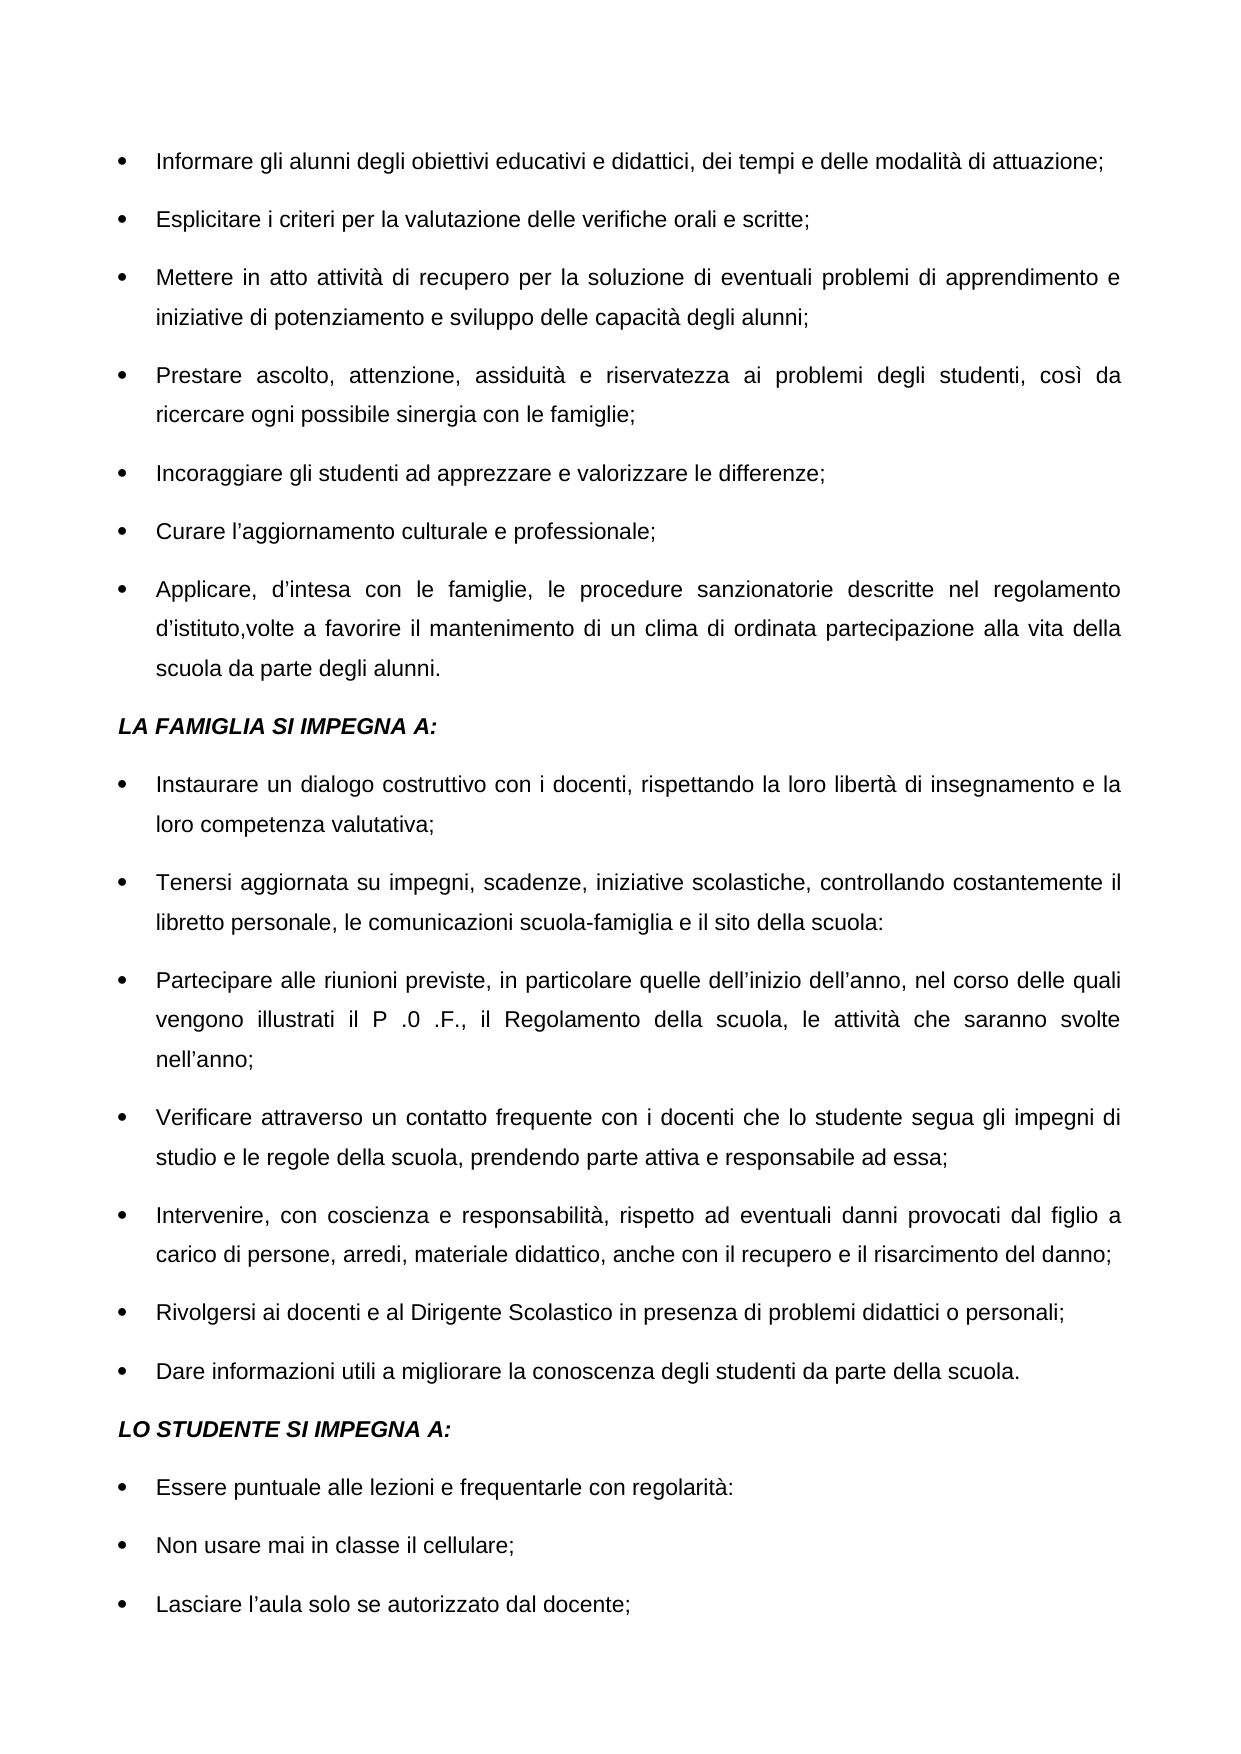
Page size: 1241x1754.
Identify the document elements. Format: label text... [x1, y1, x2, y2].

list Mettere in atto attività di recupero per la soluzione di eventuali problemi di apprendimento e iniziative di potenziamento e sviluppo delle capacità degli alunni; [118, 264, 1122, 330]
list Intervenire, con coscienza e responsabilità, rispetto ad eventuali danni provocati dal figlio a carico di persone, arredi, materiale didattico, anche con il recupero e il risarcimento del danno; [118, 1202, 1122, 1267]
list Instaurare un dialogo costruttivo con i docenti, rispettando la loro libertà di insegnamento e la loro competenza valutativa; [118, 771, 1122, 837]
list Informare gli alunni degli obiettivi educativi e didattici, dei tempi e delle modalità di attuazione; [118, 148, 1122, 174]
list Non usare mai in classe il cellulare; [118, 1532, 1122, 1559]
list Rivolgersi ai docenti e al Dirigente Scolastico in presenza di problemi didattici o personali; [118, 1299, 1122, 1326]
list Curare l’aggiornamento culturale e professionale; [118, 518, 1122, 544]
text LA FAMIGLIA SI IMPEGNA A: [118, 713, 1122, 739]
list Applicare, d’intesa con le famiglie, le procedure sanzionatorie descritte nel regolamento d’istituto,volte a favorire il mantenimento di un clima di ordinata partecipazione alla vita della scuola da parte degli alunni. [118, 576, 1122, 681]
list Incoraggiare gli studenti ad apprezzare e valorizzare le differenze; [118, 459, 1122, 486]
list Essere puntuale alle lezioni e frequentarle con regolarità: [118, 1474, 1122, 1500]
text LO STUDENTE SI IMPEGNA A: [118, 1416, 1122, 1442]
list Verificare attraverso un contatto frequente con i docenti che lo studente segua gli impegni di studio e le regole della scuola, prendendo parte attiva e responsabile ad essa; [118, 1104, 1122, 1170]
list Prestare ascolto, attenzione, assiduità e riservatezza ai problemi degli studenti, così da ricercare ogni possibile sinergia con le famiglie; [118, 362, 1122, 428]
list Tenersi aggiornata su impegni, scadenze, iniziative scolastiche, controllando costantemente il libretto personale, le comunicazioni scuola-famiglia e il sito della scuola: [118, 869, 1122, 935]
list Esplicitare i criteri per la valutazione delle verifiche orali e scritte; [118, 206, 1122, 232]
list Lasciare l’aula solo se autorizzato dal docente; [118, 1591, 1122, 1617]
list Dare informazioni utili a migliorare la conoscenza degli studenti da parte della scuola. [118, 1358, 1122, 1384]
list Partecipare alle riunioni previste, in particolare quelle dell’inizio dell’anno, nel corso delle quali vengono illustrati il P .0 .F., il Regolamento della scuola, le attività che saranno svolte nell’anno; [118, 967, 1122, 1072]
